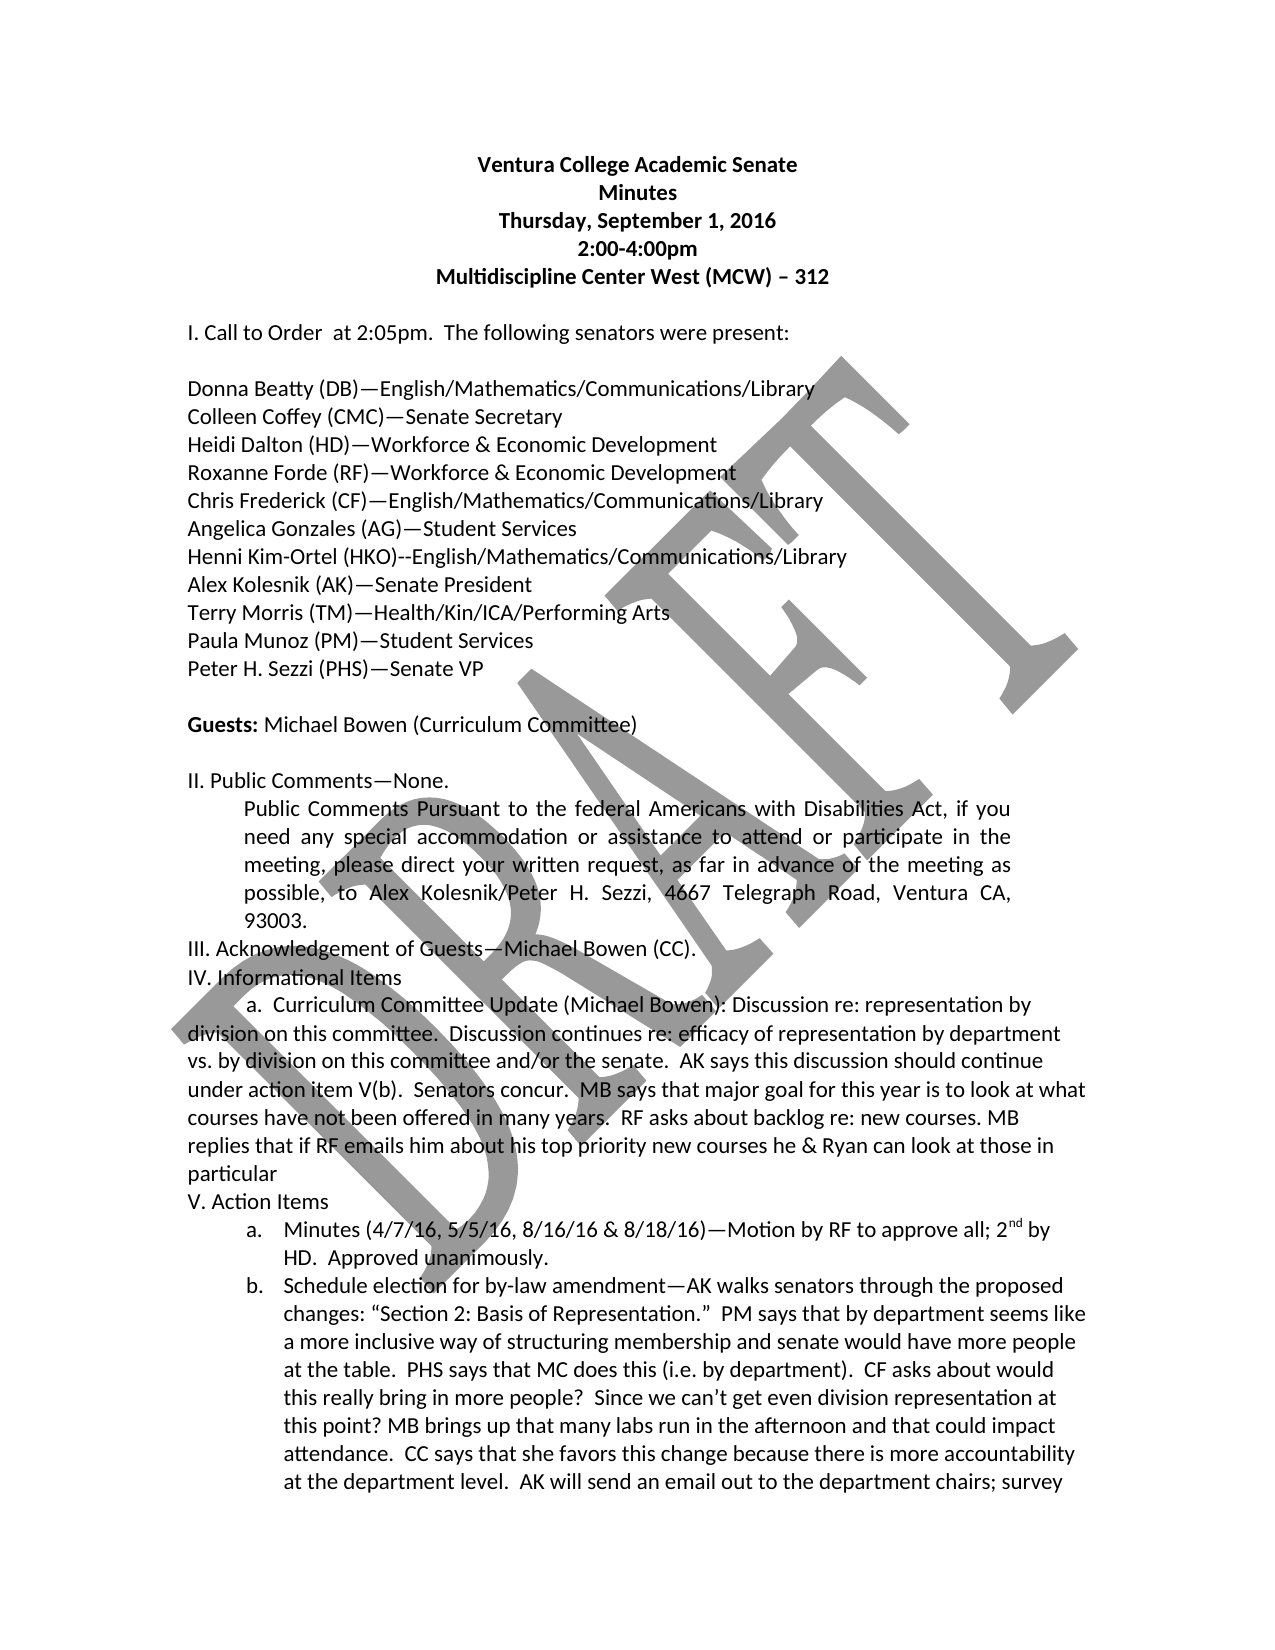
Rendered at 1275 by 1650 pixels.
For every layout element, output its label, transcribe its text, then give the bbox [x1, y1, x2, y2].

text Heidi Dalton (HD)—Workforce & Economic Development [187, 430, 1087, 458]
text Peter H. Sezzi (PHS)—Senate VP [187, 654, 1087, 682]
text Paula Munoz (PM)—Student Services [187, 626, 1087, 654]
text Minutes [187, 178, 1087, 206]
text Multidiscipline Center West (MCW) – 312 [187, 262, 1087, 290]
text III. Acknowledgement of Guests—Michael Bowen (CC). [187, 934, 1087, 963]
text Public Comments Pursuant to the federal Americans with Disabilities Act, if you need any special accommodation or assistance to attend or participate in the meeting, please direct your written request, as far in advance of the meeting as possible, to Alex Kolesnik/Peter H. Sezzi, 4667 Telegraph Road, Ventura CA, 93003. [244, 794, 1012, 934]
text I. Call to Order at 2:05pm. The following senators were present: [187, 318, 1087, 346]
text 2:00-4:00pm [187, 234, 1087, 262]
text Alex Kolesnik (AK)—Senate President [187, 570, 1087, 598]
text Henni Kim-Ortel (HKO)--English/Mathematics/Communications/Library [187, 542, 1087, 570]
text Thursday, September 1, 2016 [187, 206, 1087, 234]
list Minutes (4/7/16, 5/5/16, 8/16/16 & 8/18/16)—Motion by RF to approve all; 2nd by HD. Approved unanimously. [246, 1215, 1087, 1271]
text a. Curriculum Committee Update (Michael Bowen): Discussion re: representation by division on this committee. Discussion continues re: efficacy of representation by department vs. by division on this committee and/or the senate. AK says this discussion should continue under action item V(b). Senators concur. MB says that major goal for this year is to look at what courses have not been offered in many years. RF asks about backlog re: new courses. MB replies that if RF emails him about his top priority new courses he & Ryan can look at those in particular [187, 991, 1087, 1187]
text V. Action Items [187, 1187, 1087, 1215]
text II. Public Comments—None. [187, 766, 1087, 794]
text Roxanne Forde (RF)—Workforce & Economic Development [187, 458, 1087, 486]
text Colleen Coffey (CMC)—Senate Secretary [187, 402, 1087, 430]
text Donna Beatty (DB)—English/Mathematics/Communications/Library [187, 374, 1087, 402]
text IV. Informational Items [187, 963, 1087, 991]
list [246, 1271, 1087, 1495]
text Chris Frederick (CF)—English/Mathematics/Communications/Library [187, 486, 1087, 514]
text Guests: Michael Bowen (Curriculum Committee) [187, 710, 1087, 738]
text Ventura College Academic Senate [187, 150, 1087, 178]
text Angelica Gonzales (AG)—Student Services [187, 514, 1087, 542]
text Terry Morris (TM)—Health/Kin/ICA/Performing Arts [187, 598, 1087, 626]
